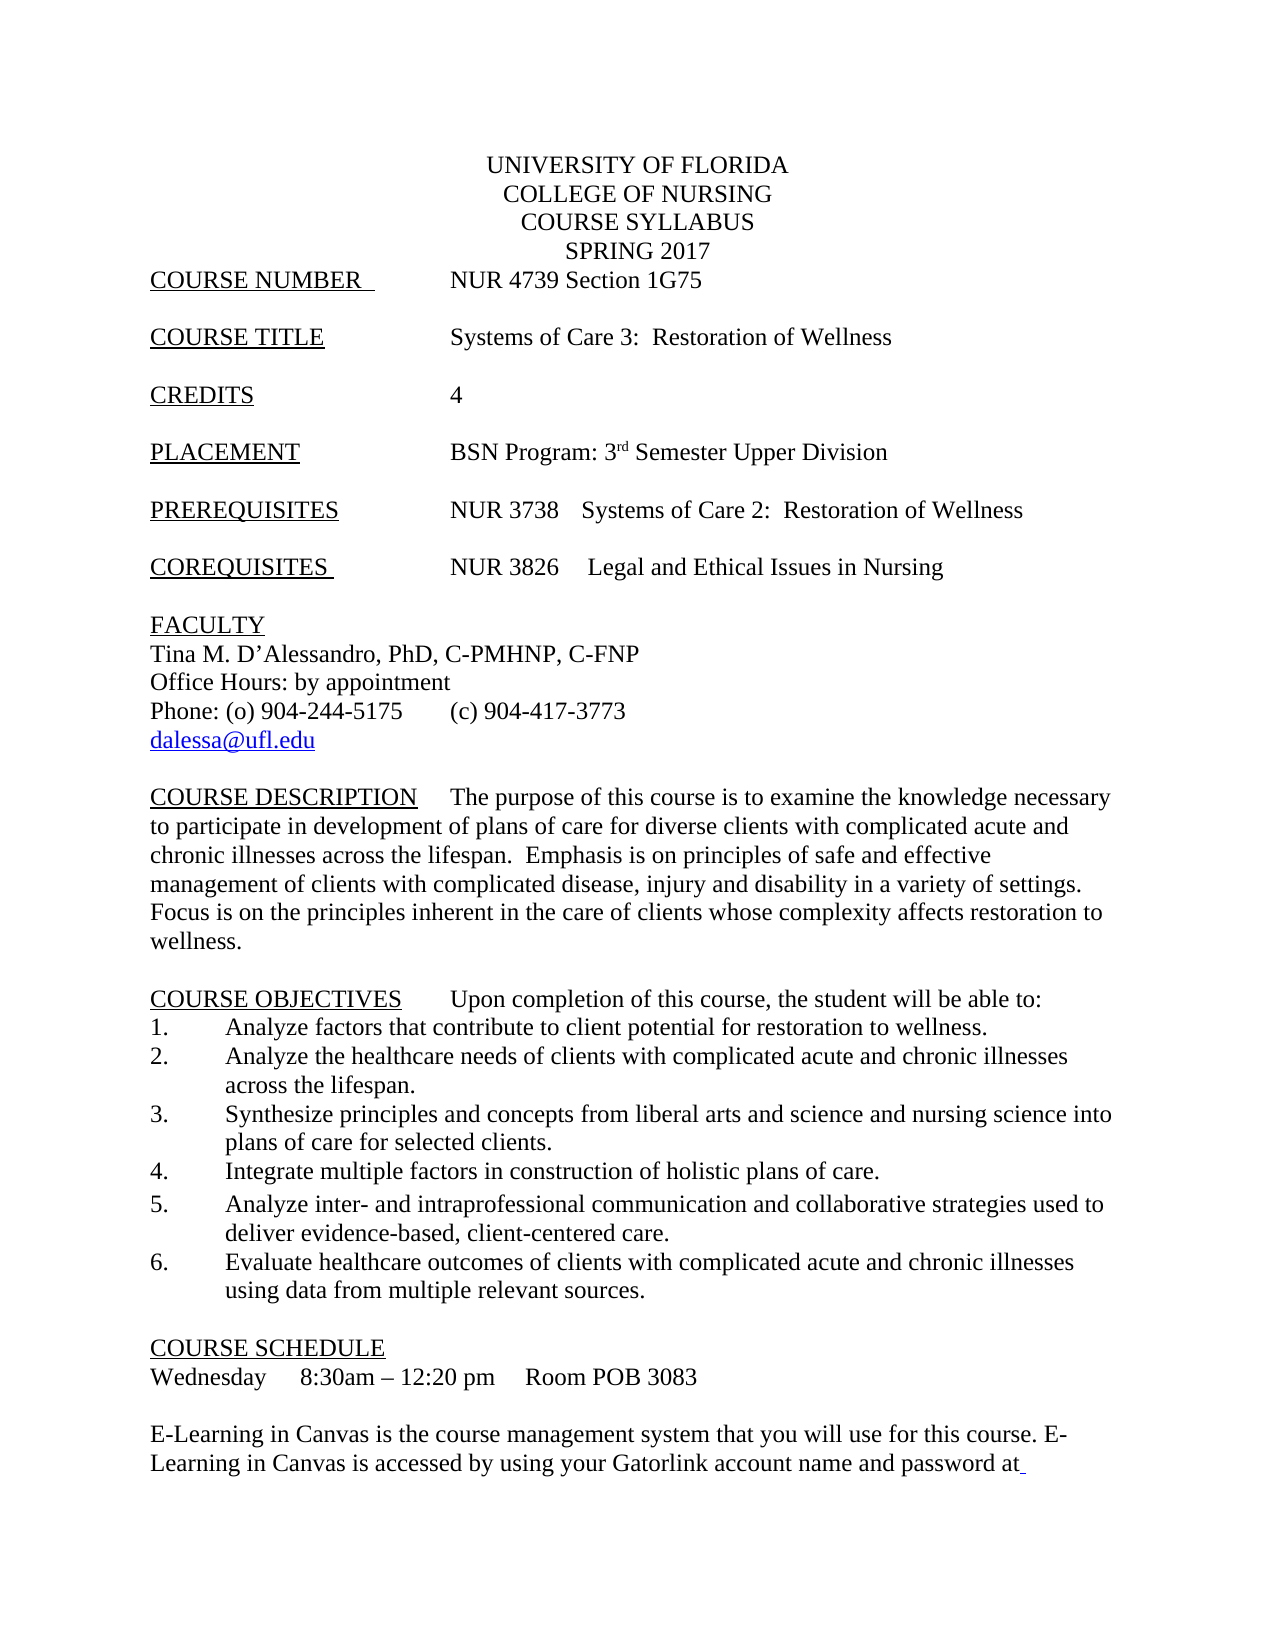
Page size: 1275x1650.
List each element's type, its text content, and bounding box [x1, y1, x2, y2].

subtitle Office Hours: by appointment [150, 667, 1125, 696]
subtitle dalessa@ufl.edu [150, 725, 1125, 754]
text SPRING 2017 [150, 236, 1125, 265]
list Evaluate healthcare outcomes of clients with complicated acute and chronic illnesses using data from multiple relevant sources. [150, 1247, 1125, 1304]
text 3. Synthesize principles and concepts from liberal arts and science and nursing science into plans of care for selected clients. [150, 1099, 1125, 1156]
text COLLEGE OF NURSING [150, 179, 1125, 207]
subtitle Tina M. D’Alessandro, PhD, C-PMHNP, C-FNP [150, 639, 1125, 667]
text 2. Analyze the healthcare needs of clients with complicated acute and chronic illnesses across the lifespan. [150, 1041, 1125, 1099]
subtitle FACULTY [150, 610, 1125, 639]
subtitle Phone: (o) 904-244-5175 (c) 904-417-3773 [150, 696, 1125, 725]
list Integrate multiple factors in construction of holistic plans of care. [150, 1156, 1125, 1185]
text PREREQUISITES NUR 3738 Systems of Care 2: Restoration of Wellness [150, 495, 1125, 524]
text PLACEMENT BSN Program: 3rd Semester Upper Division [150, 437, 1125, 466]
text CREDITS 4 [150, 380, 1125, 409]
list Analyze inter- and intraprofessional communication and collaborative strategies used to deliver evidence-based, client-centered care. [150, 1189, 1125, 1247]
text Wednesday 8:30am – 12:20 pm Room POB 3083 [150, 1362, 1125, 1391]
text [150, 1419, 1125, 1477]
text COREQUISITES NUR 3826 Legal and Ethical Issues in Nursing [150, 552, 1125, 581]
text COURSE SYLLABUS [150, 207, 1125, 236]
text 1. Analyze factors that contribute to client potential for restoration to wellness. [150, 1012, 1125, 1041]
text COURSE TITLE Systems of Care 3: Restoration of Wellness [150, 322, 1125, 351]
text COURSE OBJECTIVES Upon completion of this course, the student will be able to: [150, 984, 1125, 1012]
text COURSE SCHEDULE [150, 1333, 1125, 1362]
text UNIVERSITY OF FLORIDA [150, 150, 1125, 179]
subtitle COURSE NUMBER NUR 4739 Section 1G75 [150, 265, 1125, 294]
text COURSE DESCRIPTION The purpose of this course is to examine the knowledge necessary to participate in development of plans of care for diverse clients with complicated acute and chronic illnesses across the lifespan. Emphasis is on principles of safe and effective management of clients with complicated disease, injury and disability in a variety of settings. Focus is on the principles inherent in the care of clients whose complexity affects restoration to wellness. [150, 782, 1125, 955]
